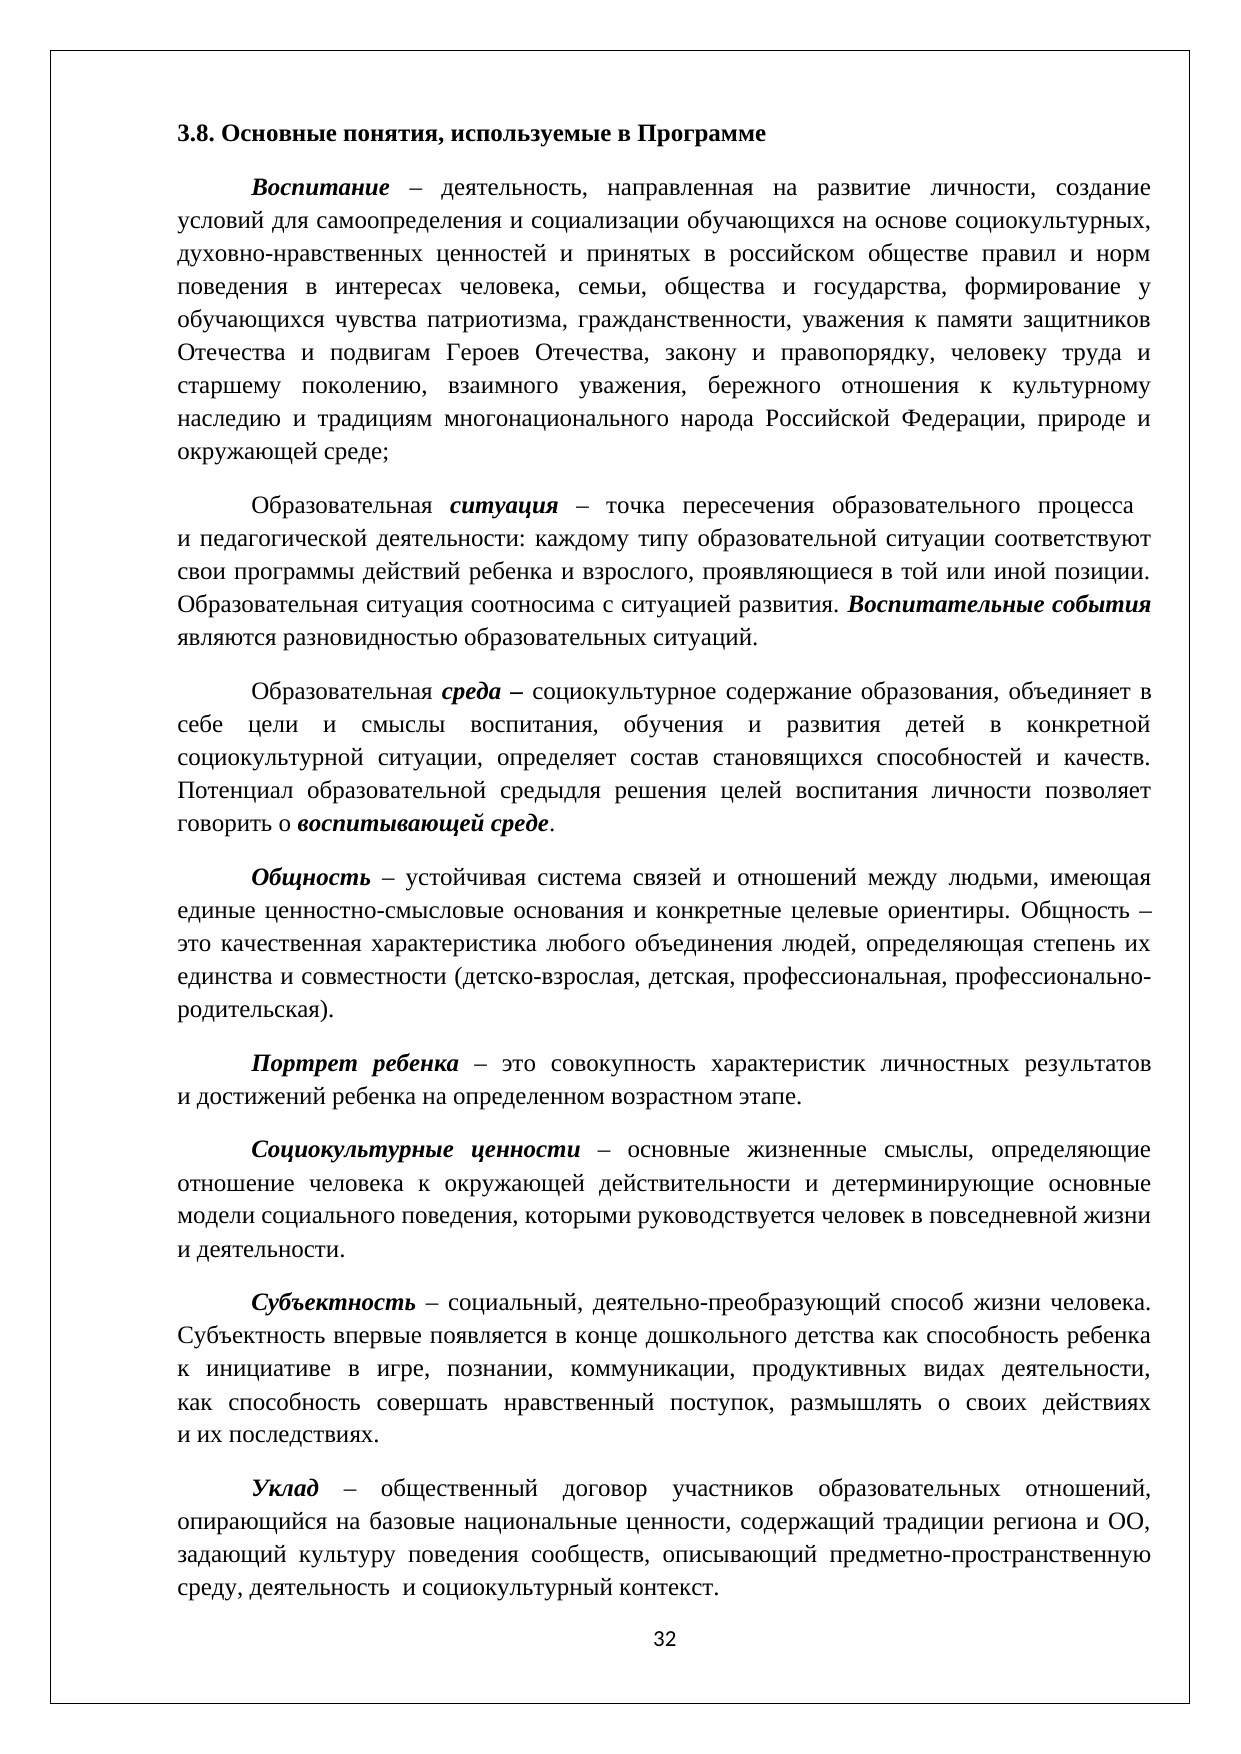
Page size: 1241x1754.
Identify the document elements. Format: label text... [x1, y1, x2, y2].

text Уклад – общественный договор участников образовательных отношений, опирающийся на базовые национальные ценности, содержащий традиции региона и ОО, задающий культуру поведения сообществ, описывающий предметно-пространственную среду, деятельность и социокультурный контекст. [177, 1473, 1152, 1601]
text 3.8. Основные понятия, используемые в Программе [177, 118, 1152, 147]
text Воспитание – деятельность, направленная на развитие личности, создание условий для самоопределения и социализации обучающихся на основе социокультурных, духовно-нравственных ценностей и принятых в российском обществе правил и норм поведения в интересах человека, семьи, общества и государства, формирование у обучающихся чувства патриотизма, гражданственности, уважения к памяти защитников Отечества и подвигам Героев Отечества, закону и правопорядку, человеку труда и старшему поколению, взаимного уважения, бережного отношения к культурному наследию и традициям многонационального народа Российской Федерации, природе и окружающей среде; [177, 172, 1152, 465]
text Социокультурные ценности – основные жизненные смыслы, определяющие отношение человека к окружающей действительности и детерминирующие основные модели социального поведения, которыми руководствуется человек в повседневной жизни и деятельности. [177, 1134, 1152, 1262]
text Образовательная среда – социокультурное содержание образования, объединяет в себе цели и смыслы воспитания, обучения и развития детей в конкретной социокультурной ситуации, определяет состав становящихся способностей и качеств. Потенциал образовательной средыдля решения целей воспитания личности позволяет говорить о воспитывающей среде. [177, 676, 1152, 837]
text Общность – устойчивая система связей и отношений между людьми, имеющая единые ценностно-смысловые основания и конкретные целевые ориентиры. Общность – это качественная характеристика любого объединения людей, определяющая степень их единства и совместности (детско-взрослая, детская, профессиональная, профессионально-родительская). [177, 862, 1152, 1023]
text Образовательная ситуация – точка пересечения образовательного процесса и педагогической деятельности: каждому типу образовательной ситуации соответствуют свои программы действий ребенка и взрослого, проявляющиеся в той или иной позиции. Образовательная ситуация соотносима с ситуацией развития. Воспитательные события являются разновидностью образовательных ситуаций. [177, 490, 1152, 651]
text Субъектность – социальный, деятельно-преобразующий способ жизни человека. Субъектность впервые появляется в конце дошкольного детства как способность ребенка к инициативе в игре, познании, коммуникации, продуктивных видах деятельности, как способность совершать нравственный поступок, размышлять о своих действиях и их последствиях. [177, 1287, 1152, 1448]
text Портрет ребенка – это совокупность характеристик личностных результатов и достижений ребенка на определенном возрастном этапе. [177, 1048, 1152, 1109]
